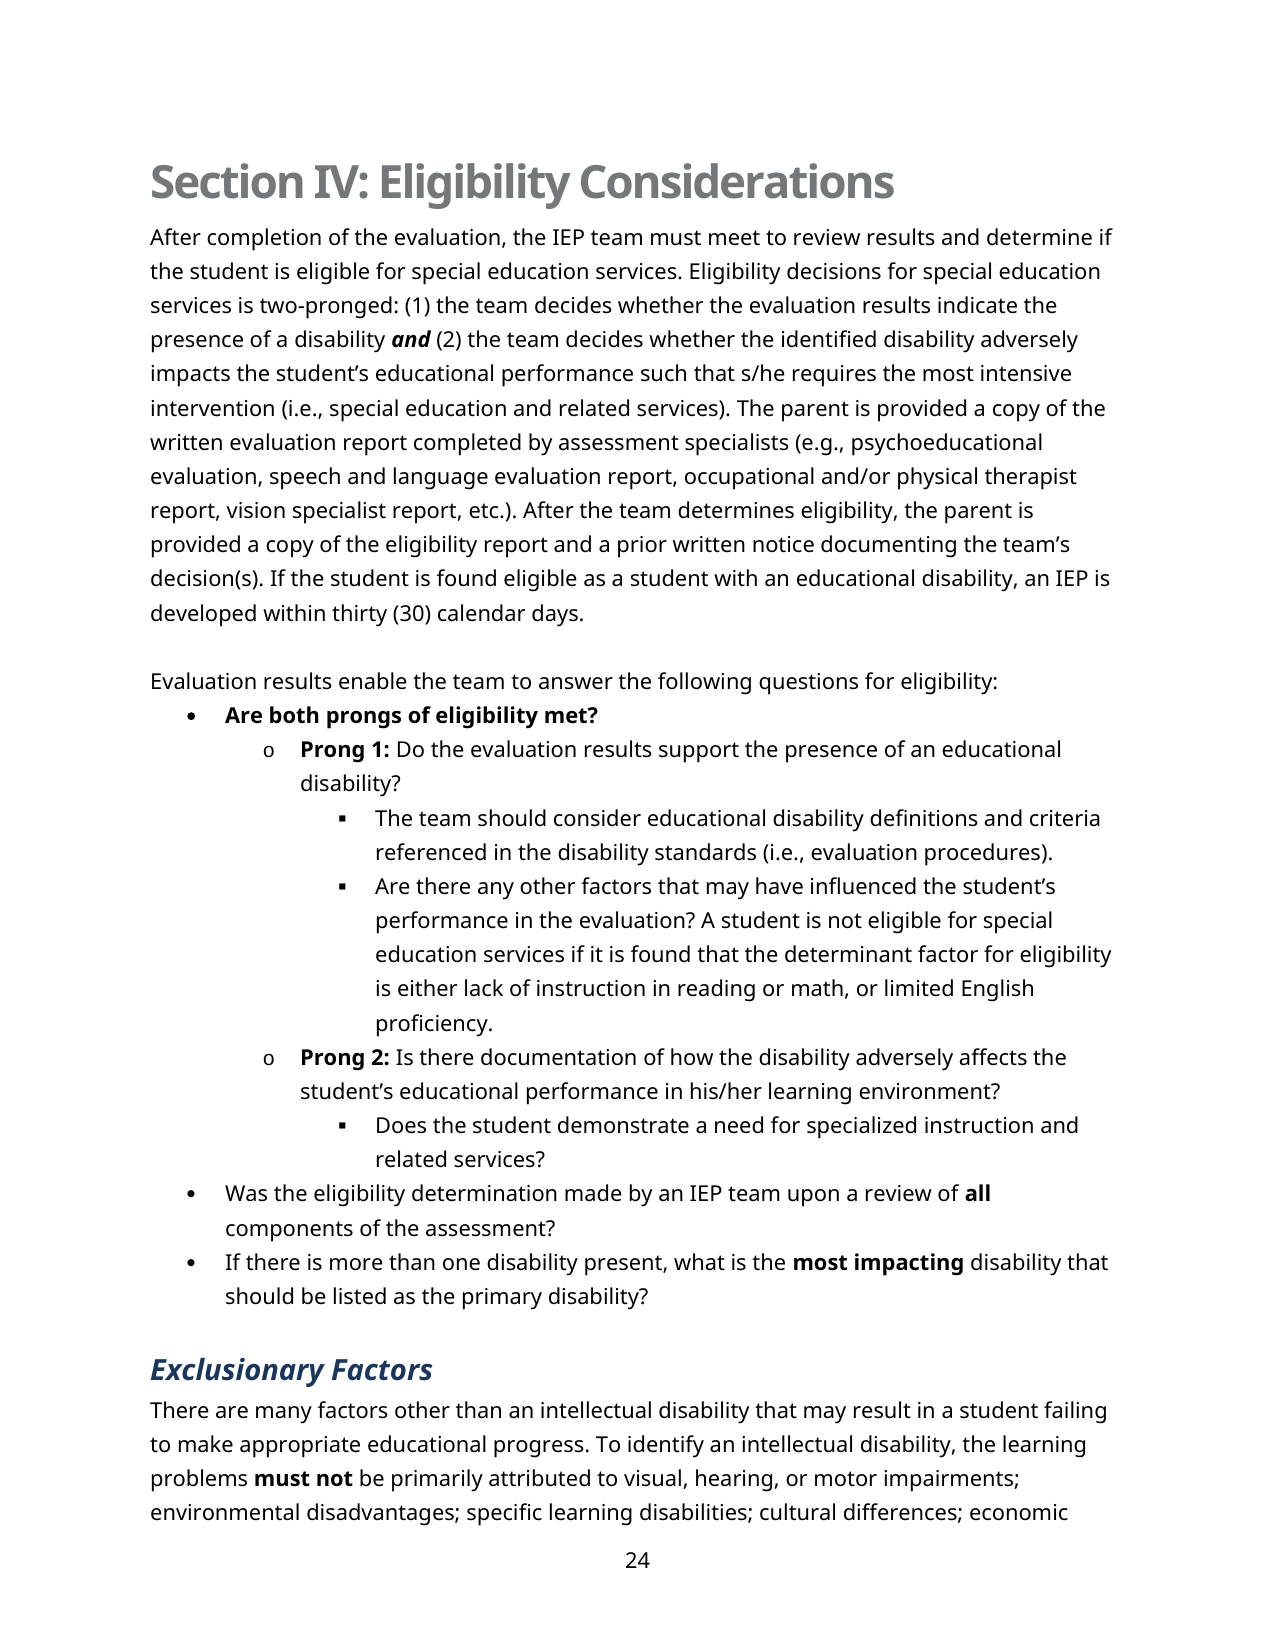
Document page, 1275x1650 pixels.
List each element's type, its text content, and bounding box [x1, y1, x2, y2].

text After completion of the evaluation, the IEP team must meet to review results and determine if the student is eligible for special education services. Eligibility decisions for special education services is two-pronged: (1) the team decides whether the evaluation results indicate the presence of a disability and (2) the team decides whether the identified disability adversely impacts the student’s educational performance such that s/he requires the most intensive intervention (i.e., special education and related services). The parent is provided a copy of the written evaluation report completed by assessment specialists (e.g., psychoeducational evaluation, speech and language evaluation report, occupational and/or physical therapist report, vision specialist report, etc.). After the team determines eligibility, the parent is provided a copy of the eligibility report and a prior written notice documenting the team’s decision(s). If the student is found eligible as a student with an educational disability, an IEP is developed within thirty (30) calendar days. [150, 222, 1125, 627]
list Prong 2: Is there documentation of how the disability adversely affects the student’s educational performance in his/her learning environment? [262, 1042, 1125, 1106]
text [150, 1395, 1125, 1527]
subtitle Exclusionary Factors [150, 1349, 1125, 1389]
list Prong 1: Do the evaluation results support the presence of an educational disability? [262, 734, 1125, 798]
list Are both prongs of eligibility met? [187, 700, 1125, 730]
list If there is more than one disability present, what is the most impacting disability that should be listed as the primary disability? [187, 1247, 1125, 1311]
list Does the student demonstrate a need for specialized instruction and related services? [337, 1110, 1125, 1174]
list Was the eligibility determination made by an IEP team upon a review of all components of the assessment? [187, 1178, 1125, 1242]
subtitle Section IV: Eligibility Considerations [150, 150, 1125, 212]
list Are there any other factors that may have influenced the student’s performance in the evaluation? A student is not eligible for special education services if it is found that the determinant factor for eligibility is either lack of instruction in reading or math, or limited English proficiency. [337, 871, 1125, 1037]
list The team should consider educational disability definitions and criteria referenced in the disability standards (i.e., evaluation procedures). [337, 802, 1125, 866]
text Evaluation results enable the team to answer the following questions for eligibility: [150, 666, 1125, 696]
